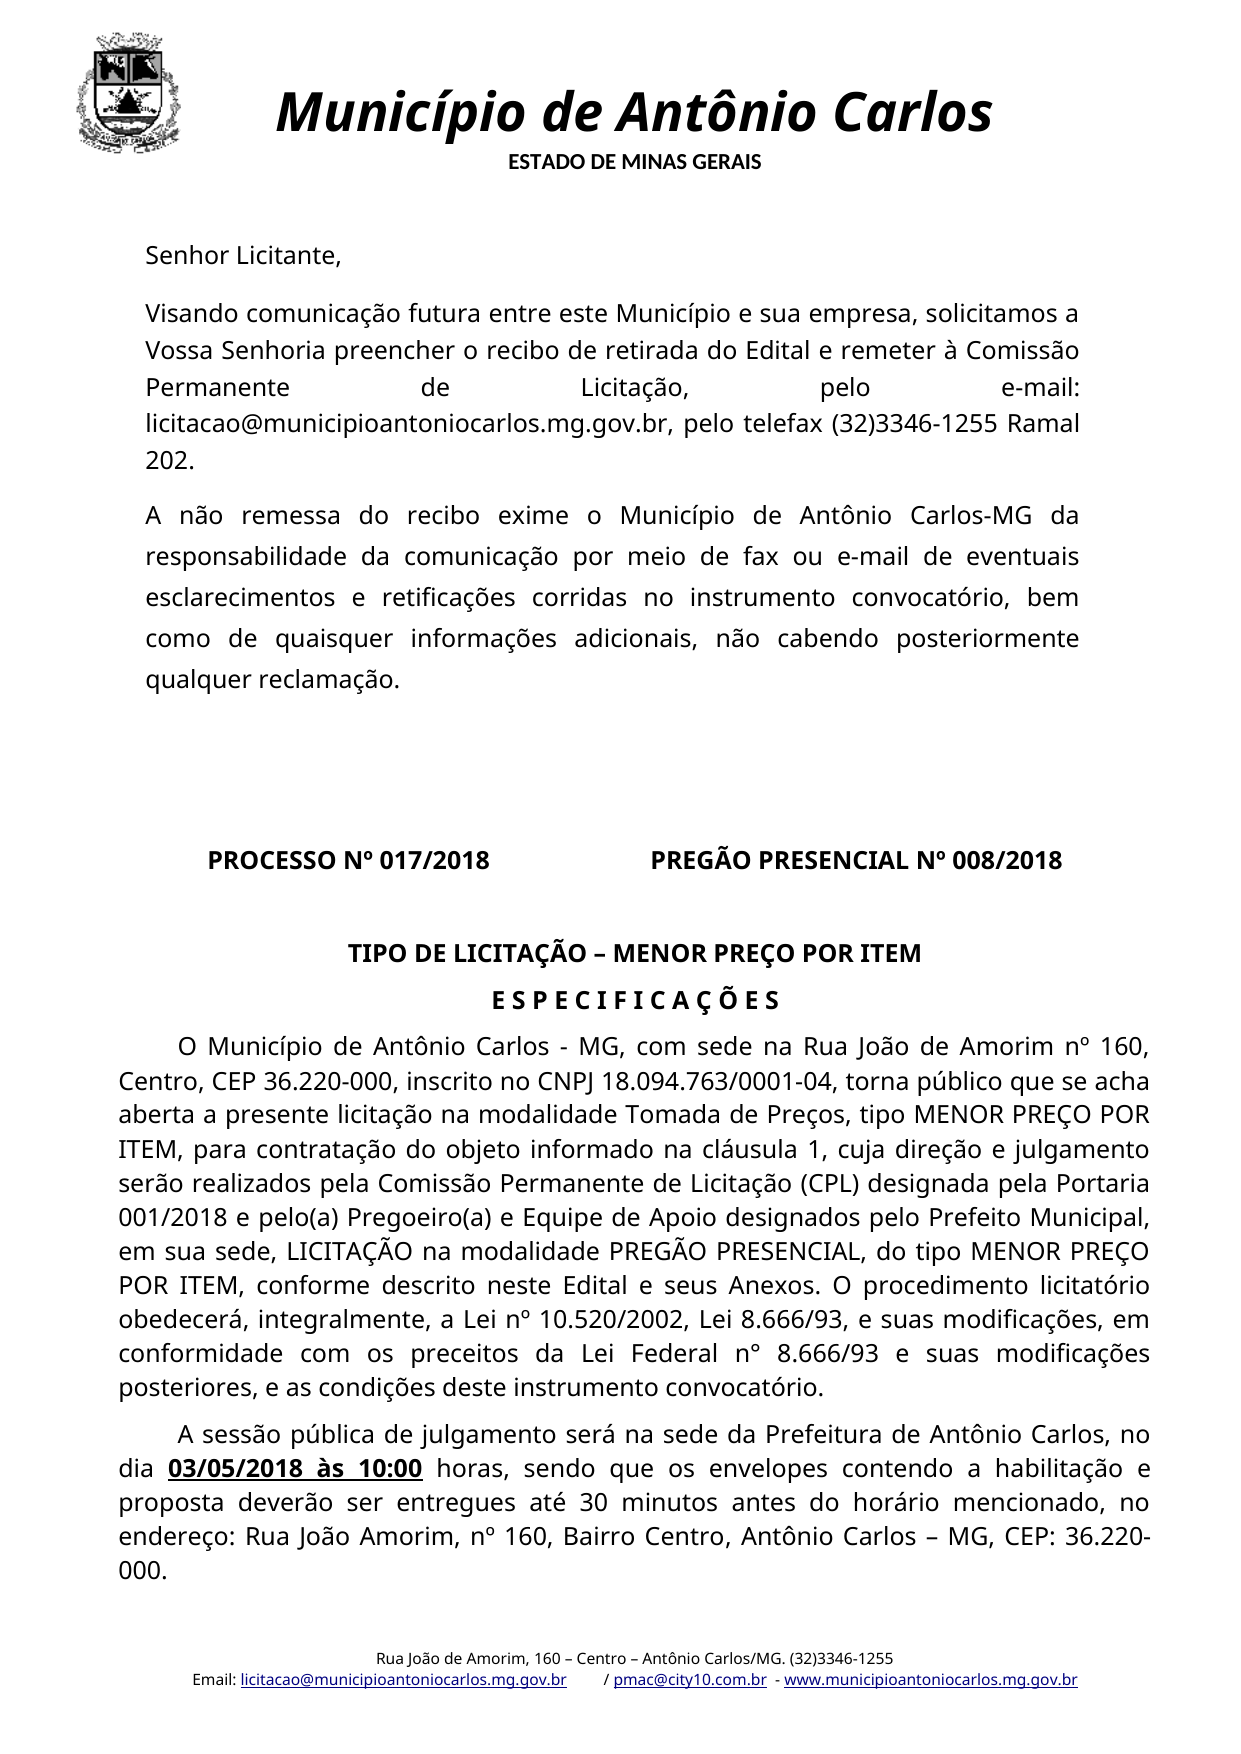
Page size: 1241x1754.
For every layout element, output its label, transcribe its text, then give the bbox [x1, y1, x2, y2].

text Senhor Licitante, [145, 238, 1152, 272]
text A sessão pública de julgamento será na sede da Prefeitura de Antônio Carlos, no dia 03/05/2018 às 10:00 horas, sendo que os envelopes contendo a habilitação e proposta deverão ser entregues até 30 minutos antes do horário mencionado, no endereço: Rua João Amorim, nº 160, Bairro Centro, Antônio Carlos – MG, CEP: 36.220-000. [118, 1416, 1152, 1587]
text A não remessa do recibo exime o Município de Antônio Carlos-MG da responsabilidade da comunicação por meio de fax ou e-mail de eventuais esclarecimentos e retificações corridas no instrumento convocatório, bem como de quaisquer informações adicionais, não cabendo posteriormente qualquer reclamação. [145, 497, 1081, 696]
text PROCESSO Nº 017/2018 PREGÃO PRESENCIAL Nº 008/2018 [118, 843, 1152, 877]
text O Município de Antônio Carlos - MG, com sede na Rua João de Amorim nº 160, Centro, CEP 36.220-000, inscrito no CNPJ 18.094.763/0001-04, torna público que se acha aberta a presente licitação na modalidade Tomada de Preços, tipo MENOR PREÇO POR ITEM, para contratação do objeto informado na cláusula 1, cuja direção e julgamento serão realizados pela Comissão Permanente de Licitação (CPL) designada pela Portaria 001/2018 e pelo(a) Pregoeiro(a) e Equipe de Apoio designados pelo Prefeito Municipal, em sua sede, LICITAÇÃO na modalidade PREGÃO PRESENCIAL, do tipo MENOR PREÇO POR ITEM, conforme descrito neste Edital e seus Anexos. O procedimento licitatório obedecerá, integralmente, a Lei nº 10.520/2002, Lei 8.666/93, e suas modificações, em conformidade com os preceitos da Lei Federal n° 8.666/93 e suas modificações posteriores, e as condições deste instrumento convocatório. [118, 1029, 1152, 1404]
text Visando comunicação futura entre este Município e sua empresa, solicitamos a Vossa Senhoria preencher o recibo de retirada do Edital e remeter à Comissão Permanente de Licitação, pelo e-mail: licitacao@municipioantoniocarlos.mg.gov.br, pelo telefax (32)3346-1255 Ramal 202. [145, 296, 1081, 477]
picture [54, 9, 196, 168]
text TIPO DE LICITAÇÃO – MENOR PREÇO POR ITEM [118, 936, 1152, 970]
text E S P E C I F I C A Ç Õ E S [118, 982, 1152, 1017]
